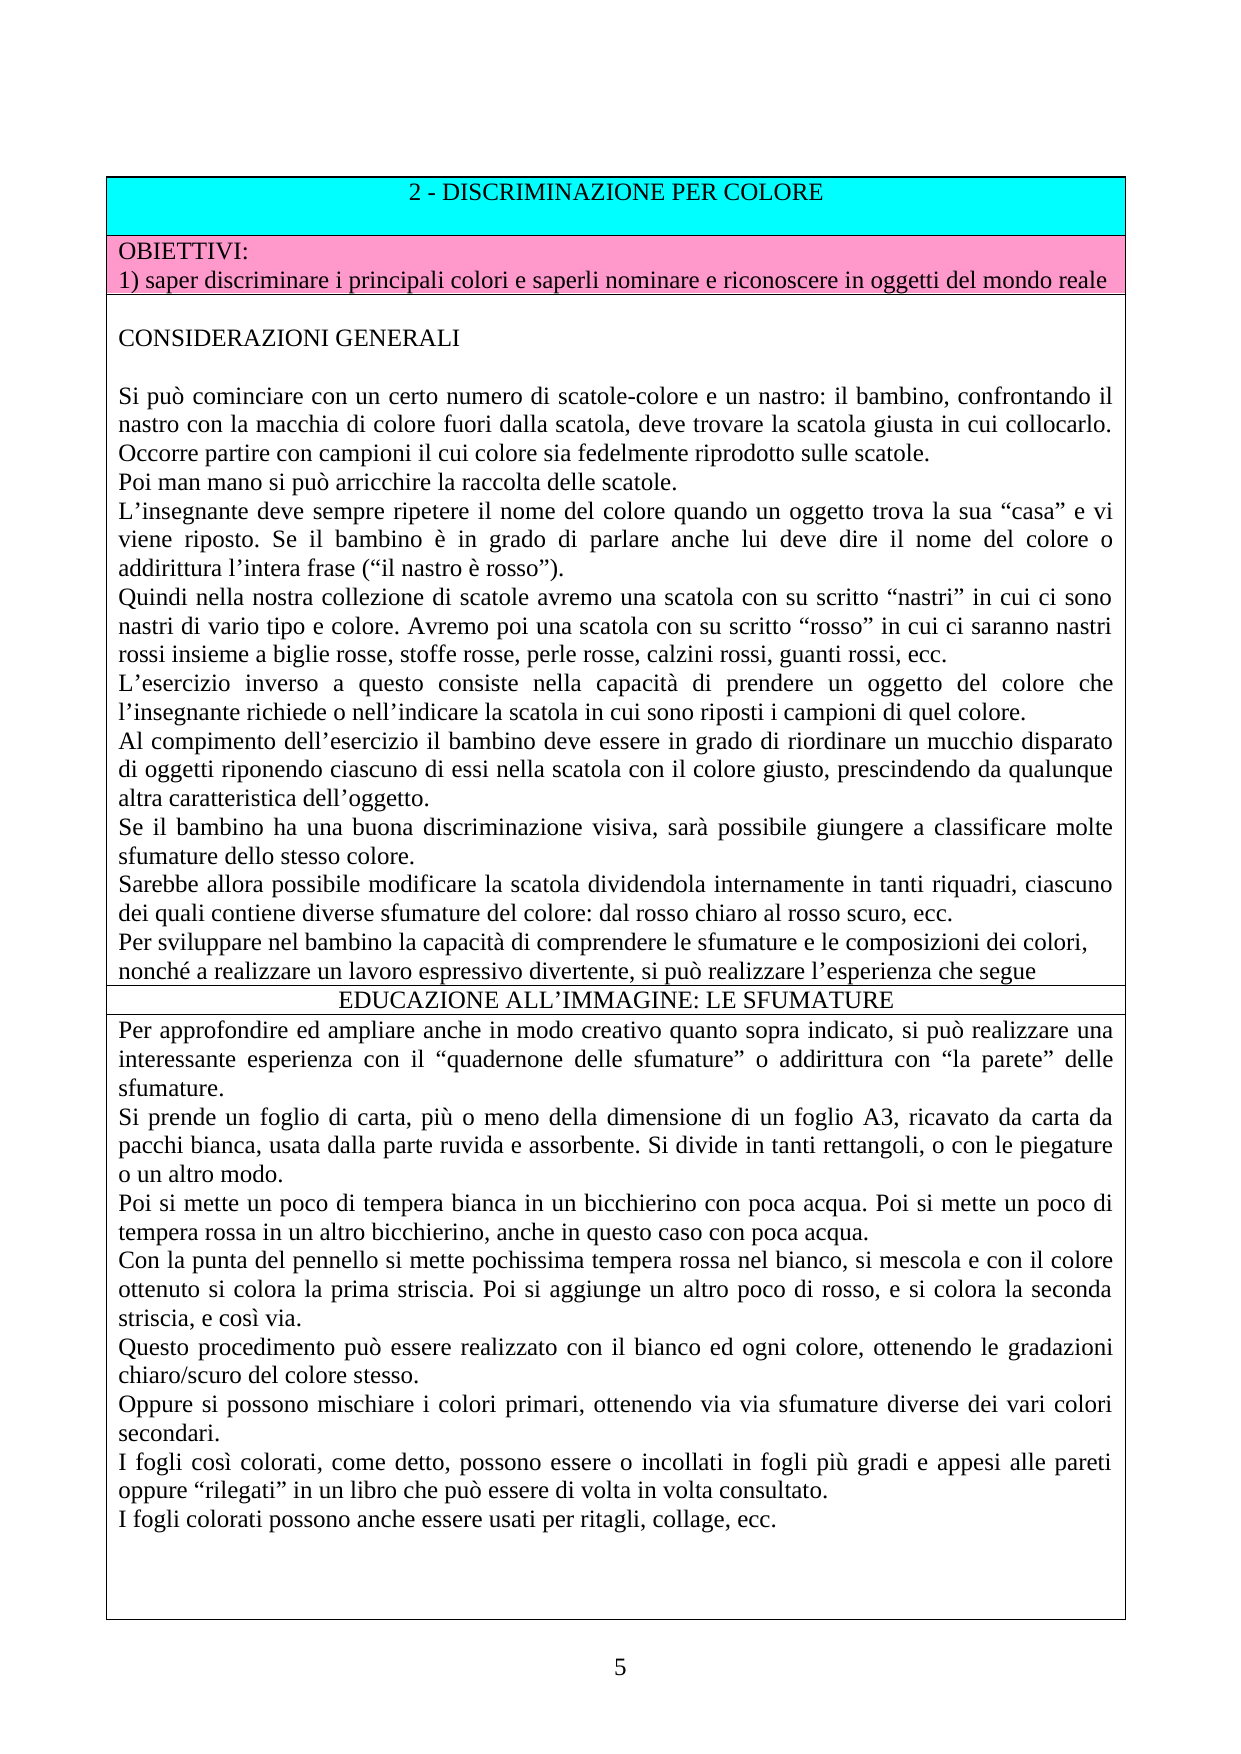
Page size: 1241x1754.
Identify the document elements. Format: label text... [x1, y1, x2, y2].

table_header 2 - DISCRIMINAZIONE PER COLORE [107, 178, 1125, 235]
table_cell EDUCAZIONE ALL’IMMAGINE: LE SFUMATURE [107, 986, 1125, 1014]
table_cell Per approfondire ed ampliare anche in modo creativo quanto sopra indicato, si può realizzare una interessante esperienza con il “quadernone delle sfumature” o addirittura con “la parete” delle sfumature. Si prende un foglio di carta, più o meno della dimensione di un foglio A3, ricavato da carta da pacchi bianca, usata dalla parte ruvida e assorbente. Si divide in tanti rettangoli, o con le piegature o un altro modo. Poi si mette un poco di tempera bianca in un bicchierino con poca acqua. Poi si mette un poco di tempera rossa in un altro bicchierino, anche in questo caso con poca acqua. Con la punta del pennello si mette pochissima tempera rossa nel bianco, si mescola e con il colore ottenuto si colora la prima striscia. Poi si aggiunge un altro poco di rosso, e si colora la seconda striscia, e così via. Questo procedimento può essere realizzato con il bianco ed ogni colore, ottenendo le gradazioni chiaro/scuro del colore stesso. Oppure si possono mischiare i colori primari, ottenendo via via sfumature diverse dei vari colori secondari. I fogli così colorati, come detto, possono essere o incollati in fogli più gradi e appesi alle pareti oppure “rilegati” in un libro che può essere di volta in volta consultato. I fogli colorati possono anche essere usati per ritagli, collage, ecc. [107, 1015, 1125, 1619]
table_cell CONSIDERAZIONI GENERALI Si può cominciare con un certo numero di scatole-colore e un nastro: il bambino, confrontando il nastro con la macchia di colore fuori dalla scatola, deve trovare la scatola giusta in cui collocarlo. Occorre partire con campioni il cui colore sia fedelmente riprodotto sulle scatole. Poi man mano si può arricchire la raccolta delle scatole. L’insegnante deve sempre ripetere il nome del colore quando un oggetto trova la sua “casa” e vi viene riposto. Se il bambino è in grado di parlare anche lui deve dire il nome del colore o addirittura l’intera frase (“il nastro è rosso”). Quindi nella nostra collezione di scatole avremo una scatola con su scritto “nastri” in cui ci sono nastri di vario tipo e colore. Avremo poi una scatola con su scritto “rosso” in cui ci saranno nastri rossi insieme a biglie rosse, stoffe rosse, perle rosse, calzini rossi, guanti rossi, ecc. L’esercizio inverso a questo consiste nella capacità di prendere un oggetto del colore che l’insegnante richiede o nell’indicare la scatola in cui sono riposti i campioni di quel colore. Al compimento dell’esercizio il bambino deve essere in grado di riordinare un mucchio disparato di oggetti riponendo ciascuno di essi nella scatola con il colore giusto, prescindendo da qualunque altra caratteristica dell’oggetto. Se il bambino ha una buona discriminazione visiva, sarà possibile giungere a classificare molte sfumature dello stesso colore. Sarebbe allora possibile modificare la scatola dividendola internamente in tanti riquadri, ciascuno dei quali contiene diverse sfumature del colore: dal rosso chiaro al rosso scuro, ecc. Per sviluppare nel bambino la capacità di comprendere le sfumature e le composizioni dei colori, nonché a realizzare un lavoro espressivo divertente, si può realizzare l’esperienza che segue [107, 295, 1125, 984]
table_cell OBIETTIVI: 1) saper discriminare i principali colori e saperli nominare e riconoscere in oggetti del mondo reale [107, 236, 1125, 293]
